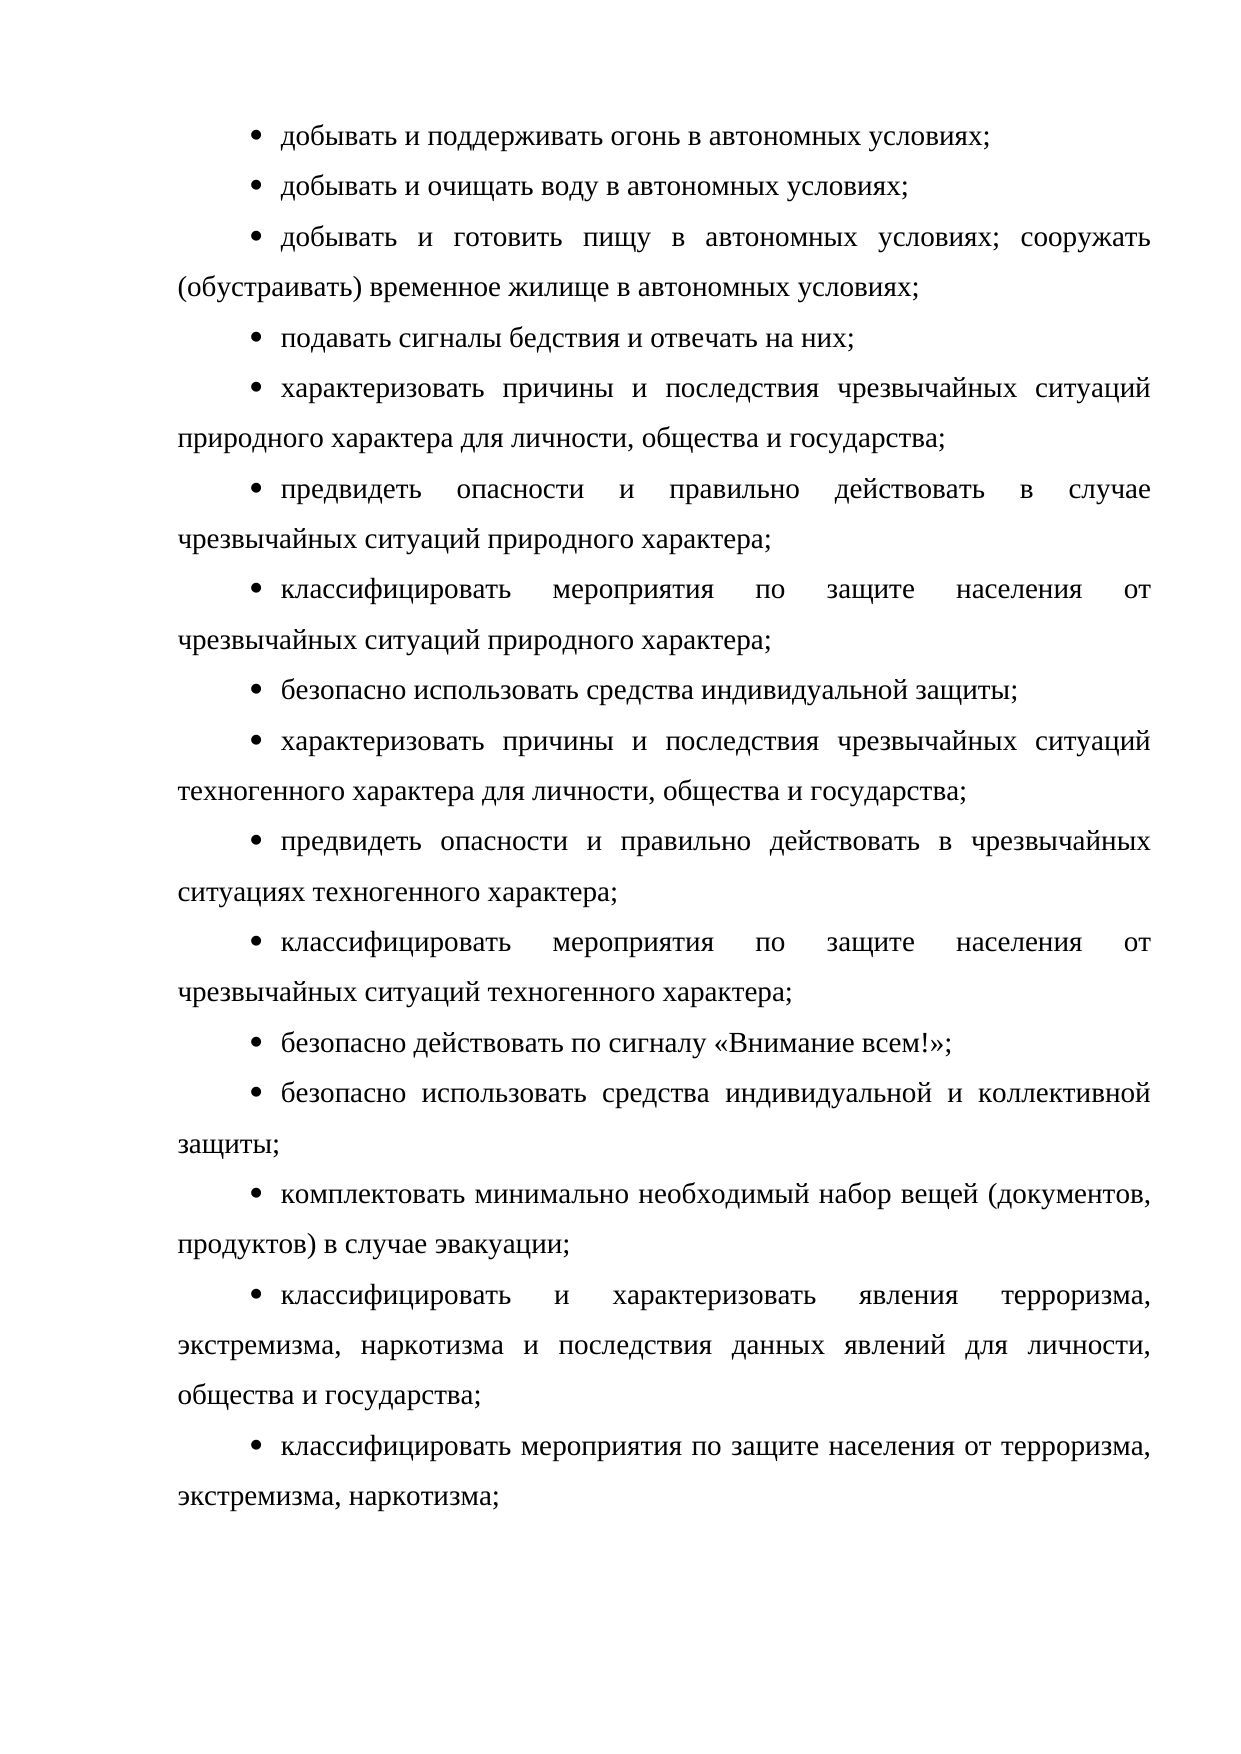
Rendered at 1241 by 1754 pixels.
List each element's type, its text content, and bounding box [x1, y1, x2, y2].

list предвидеть опасности и правильно действовать в чрезвычайных ситуациях техногенного характера; [177, 823, 1152, 907]
list классифицировать мероприятия по защите населения от терроризма, экстремизма, наркотизма; [177, 1428, 1152, 1512]
list комплектовать минимально необходимый набор вещей (документов, продуктов) в случае эвакуации; [177, 1176, 1152, 1260]
list предвидеть опасности и правильно действовать в случае чрезвычайных ситуаций природного характера; [177, 471, 1152, 555]
list классифицировать мероприятия по защите населения от чрезвычайных ситуаций природного характера; [177, 572, 1152, 656]
list добывать и готовить пищу в автономных условиях; сооружать (обустраивать) временное жилище в автономных условиях; [177, 219, 1152, 303]
list добывать и очищать воду в автономных условиях; [177, 168, 1152, 202]
list классифицировать и характеризовать явления терроризма, экстремизма, наркотизма и последствия данных явлений для личности, общества и государства; [177, 1277, 1152, 1411]
list подавать сигналы бедствия и отвечать на них; [177, 320, 1152, 353]
list классифицировать мероприятия по защите населения от чрезвычайных ситуаций техногенного характера; [177, 924, 1152, 1008]
list безопасно использовать средства индивидуальной и коллективной защиты; [177, 1075, 1152, 1159]
list безопасно действовать по сигналу «Внимание всем!»; [177, 1025, 1152, 1058]
list добывать и поддерживать огонь в автономных условиях; [177, 118, 1152, 152]
list характеризовать причины и последствия чрезвычайных ситуаций природного характера для личности, общества и государства; [177, 370, 1152, 454]
list безопасно использовать средства индивидуальной защиты; [177, 672, 1152, 706]
list характеризовать причины и последствия чрезвычайных ситуаций техногенного характера для личности, общества и государства; [177, 723, 1152, 807]
